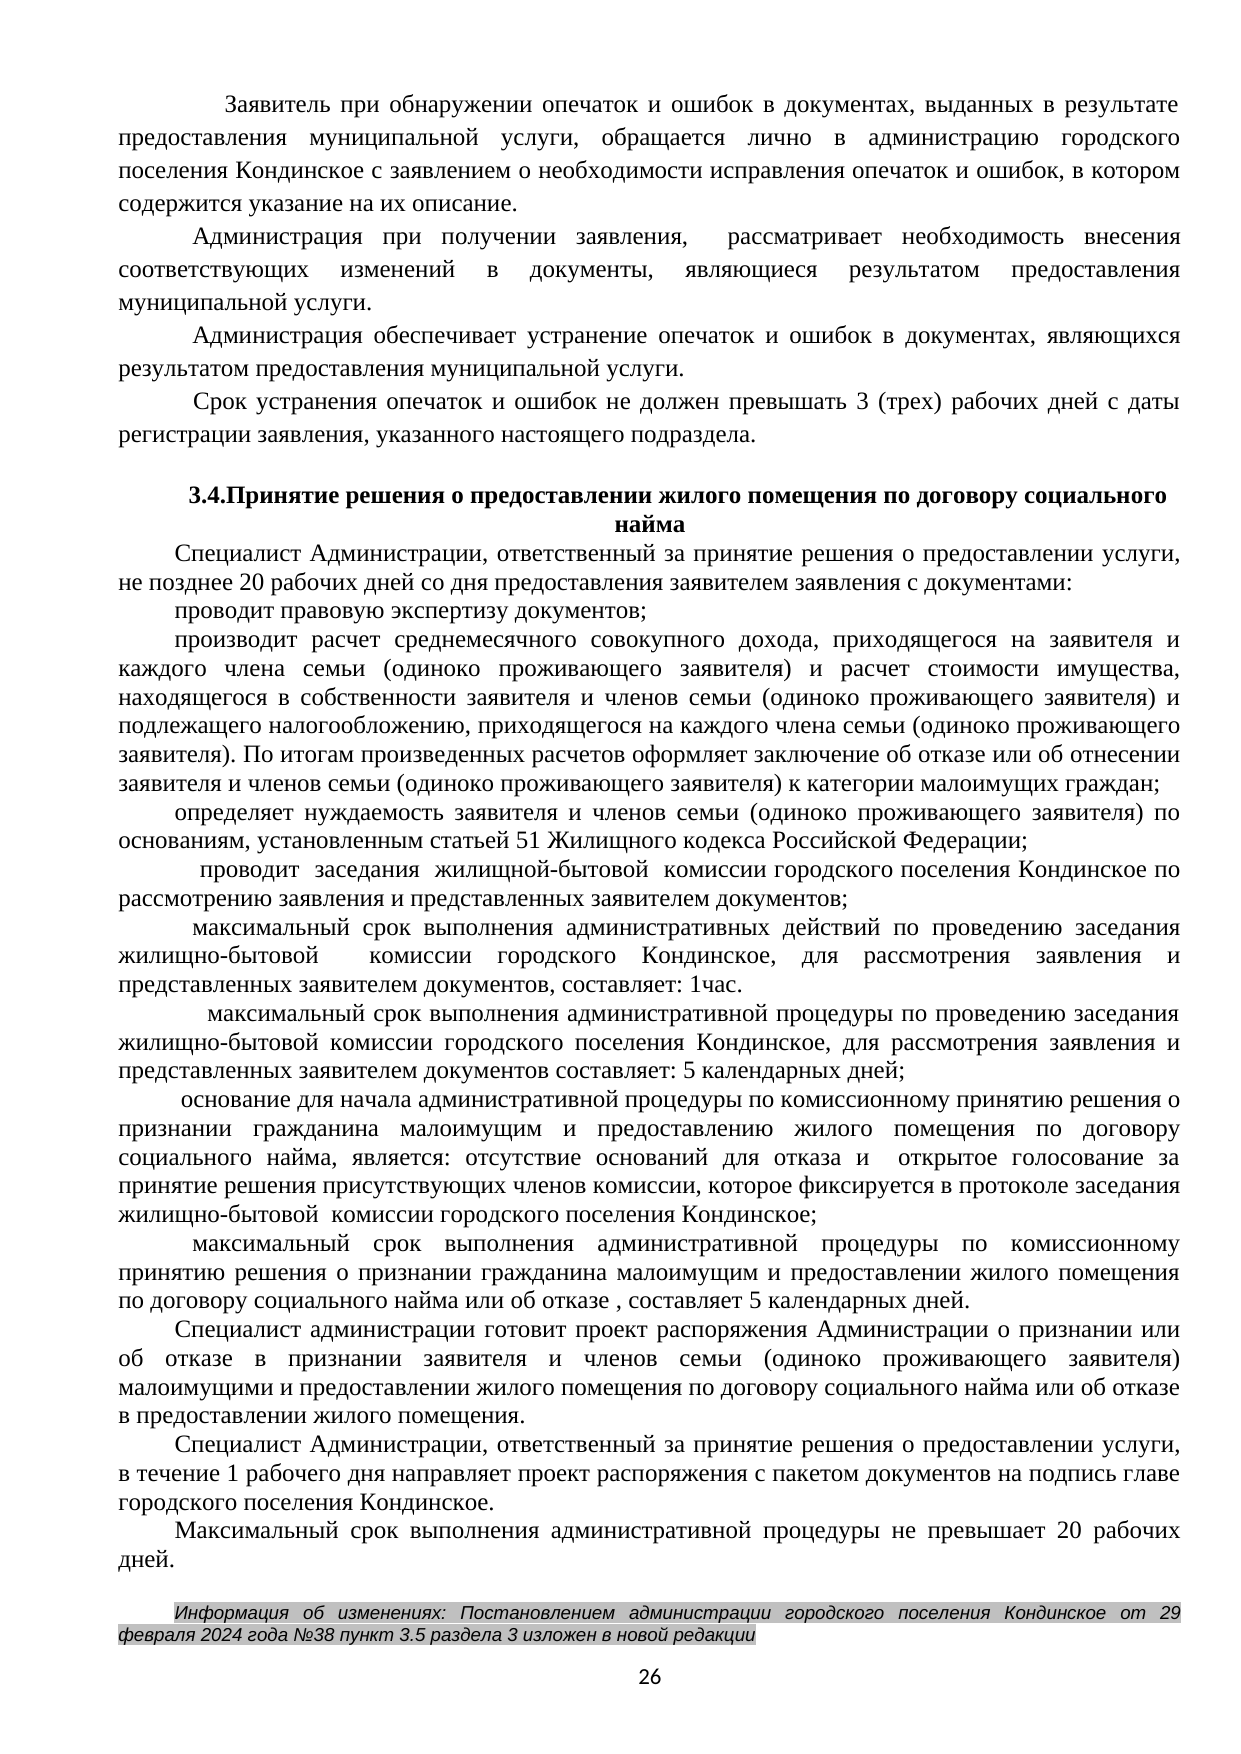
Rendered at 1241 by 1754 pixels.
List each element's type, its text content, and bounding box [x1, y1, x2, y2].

text определяет нуждаемость заявителя и членов семьи (одиноко проживающего заявителя) по основаниям, установленным статьей 51 Жилищного кодекса Российской Федерации; [118, 797, 1181, 854]
text Администрация при получении заявления, рассматривает необходимость внесения соответствующих изменений в документы, являющиеся результатом предоставления муниципальной услуги. [118, 221, 1181, 316]
text 3.4.Принятие решения о предоставлении жилого помещения по договору социального найма [118, 481, 1181, 538]
text Специалист Администрации, ответственный за принятие решения о предоставлении услуги, не позднее 20 рабочих дней со дня предоставления заявителем заявления с документами: [118, 538, 1181, 596]
text производит расчет среднемесячного совокупного дохода, приходящегося на заявителя и каждого члена семьи (одиноко проживающего заявителя) и расчет стоимости имущества, находящегося в собственности заявителя и членов семьи (одиноко проживающего заявителя) и подлежащего налогообложению, приходящегося на каждого члена семьи (одиноко проживающего заявителя). По итогам произведенных расчетов оформляет заключение об отказе или об отнесении заявителя и членов семьи (одиноко проживающего заявителя) к категории малоимущих граждан; [118, 624, 1181, 797]
text Специалист администрации готовит проект распоряжения Администрации о признании или об отказе в признании заявителя и членов семьи (одиноко проживающего заявителя) малоимущими и предоставлении жилого помещения по договору социального найма или об отказе в предоставлении жилого помещения. [118, 1314, 1181, 1429]
text Срок устранения опечаток и ошибок не должен превышать 3 (трех) рабочих дней с даты регистрации заявления, указанного настоящего подраздела. [118, 386, 1181, 448]
text Максимальный срок выполнения административной процедуры не превышает 20 рабочих дней. [118, 1516, 1181, 1573]
text Информация об изменениях: Постановлением администрации городского поселения Кондинское от 29 февраля 2024 года №38 пункт 3.5 раздела 3 изложен в новой редакции [118, 1602, 1181, 1645]
text проводит правовую экспертизу документов; [118, 596, 1181, 624]
text максимальный срок выполнения административной процедуры по проведению заседания жилищно-бытовой комиссии городского поселения Кондинское, для рассмотрения заявления и представленных заявителем документов составляет: 5 календарных дней; [118, 998, 1181, 1084]
text максимальный срок выполнения административных действий по проведению заседания жилищно-бытовой комиссии городского Кондинское, для рассмотрения заявления и представленных заявителем документов, составляет: 1час. [118, 912, 1181, 998]
text Заявитель при обнаружении опечаток и ошибок в документах, выданных в результате предоставления муниципальной услуги, обращается лично в администрацию городского поселения Кондинское с заявлением о необходимости исправления опечаток и ошибок, в котором содержится указание на их описание. [118, 89, 1181, 216]
text максимальный срок выполнения административной процедуры по комиссионному принятию решения о признании гражданина малоимущим и предоставлении жилого помещения по договору социального найма или об отказе , составляет 5 календарных дней. [118, 1228, 1181, 1314]
text Администрация обеспечивает устранение опечаток и ошибок в документах, являющихся результатом предоставления муниципальной услуги. [118, 320, 1181, 382]
text Специалист Администрации, ответственный за принятие решения о предоставлении услуги, в течение 1 рабочего дня направляет проект распоряжения с пакетом документов на подпись главе городского поселения Кондинское. [118, 1429, 1181, 1516]
text основание для начала административной процедуры по комиссионному принятию решения о признании гражданина малоимущим и предоставлению жилого помещения по договору социального найма, является: отсутствие оснований для отказа и открытое голосование за принятие решения присутствующих членов комиссии, которое фиксируется в протоколе заседания жилищно-бытовой комиссии городского поселения Кондинское; [118, 1084, 1181, 1228]
text проводит заседания жилищной-бытовой комиссии городского поселения Кондинское по рассмотрению заявления и представленных заявителем документов; [118, 854, 1181, 912]
